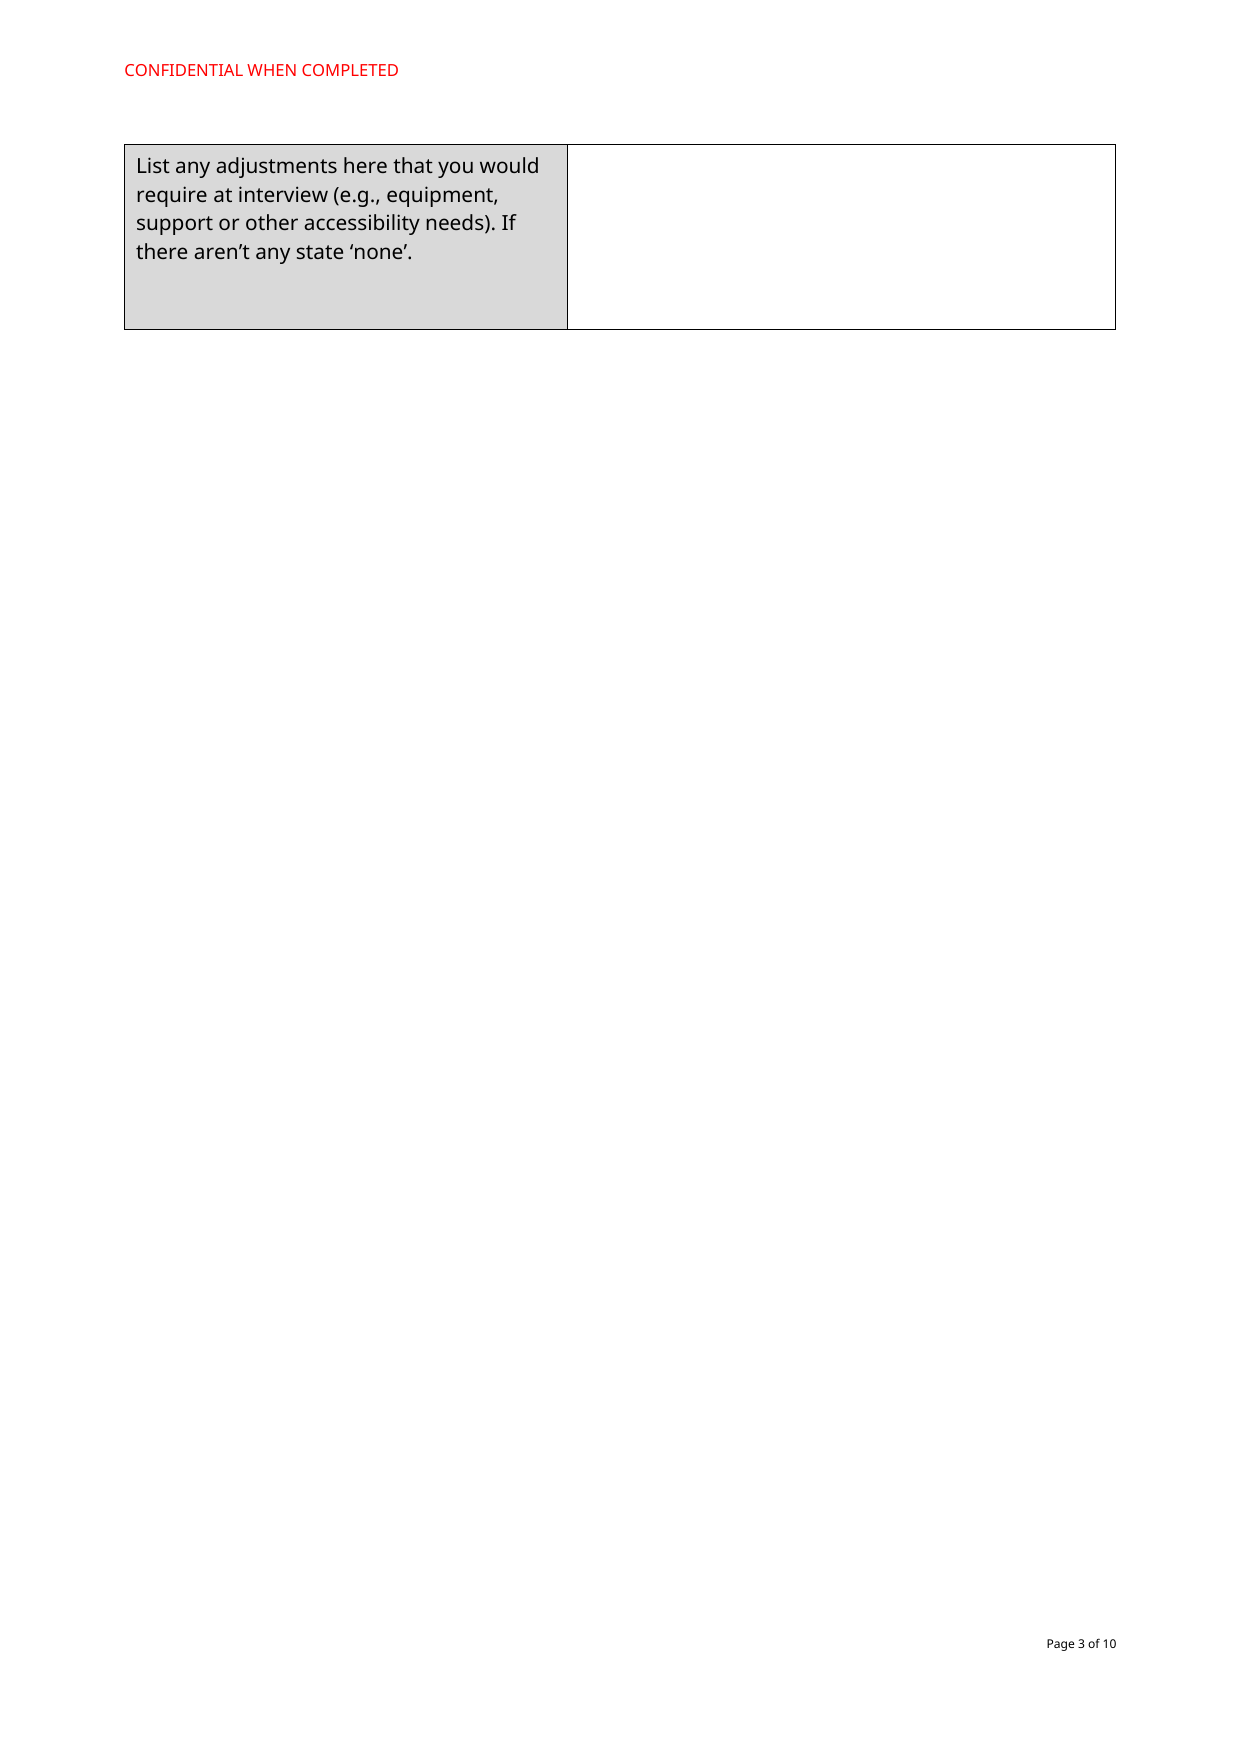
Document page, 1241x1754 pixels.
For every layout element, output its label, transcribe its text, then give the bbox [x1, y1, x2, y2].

table_header [568, 145, 1115, 329]
table_header List any adjustments here that you would require at interview (e.g., equipment, support or other accessibility needs). If there aren’t any state ‘none’. [125, 145, 567, 329]
